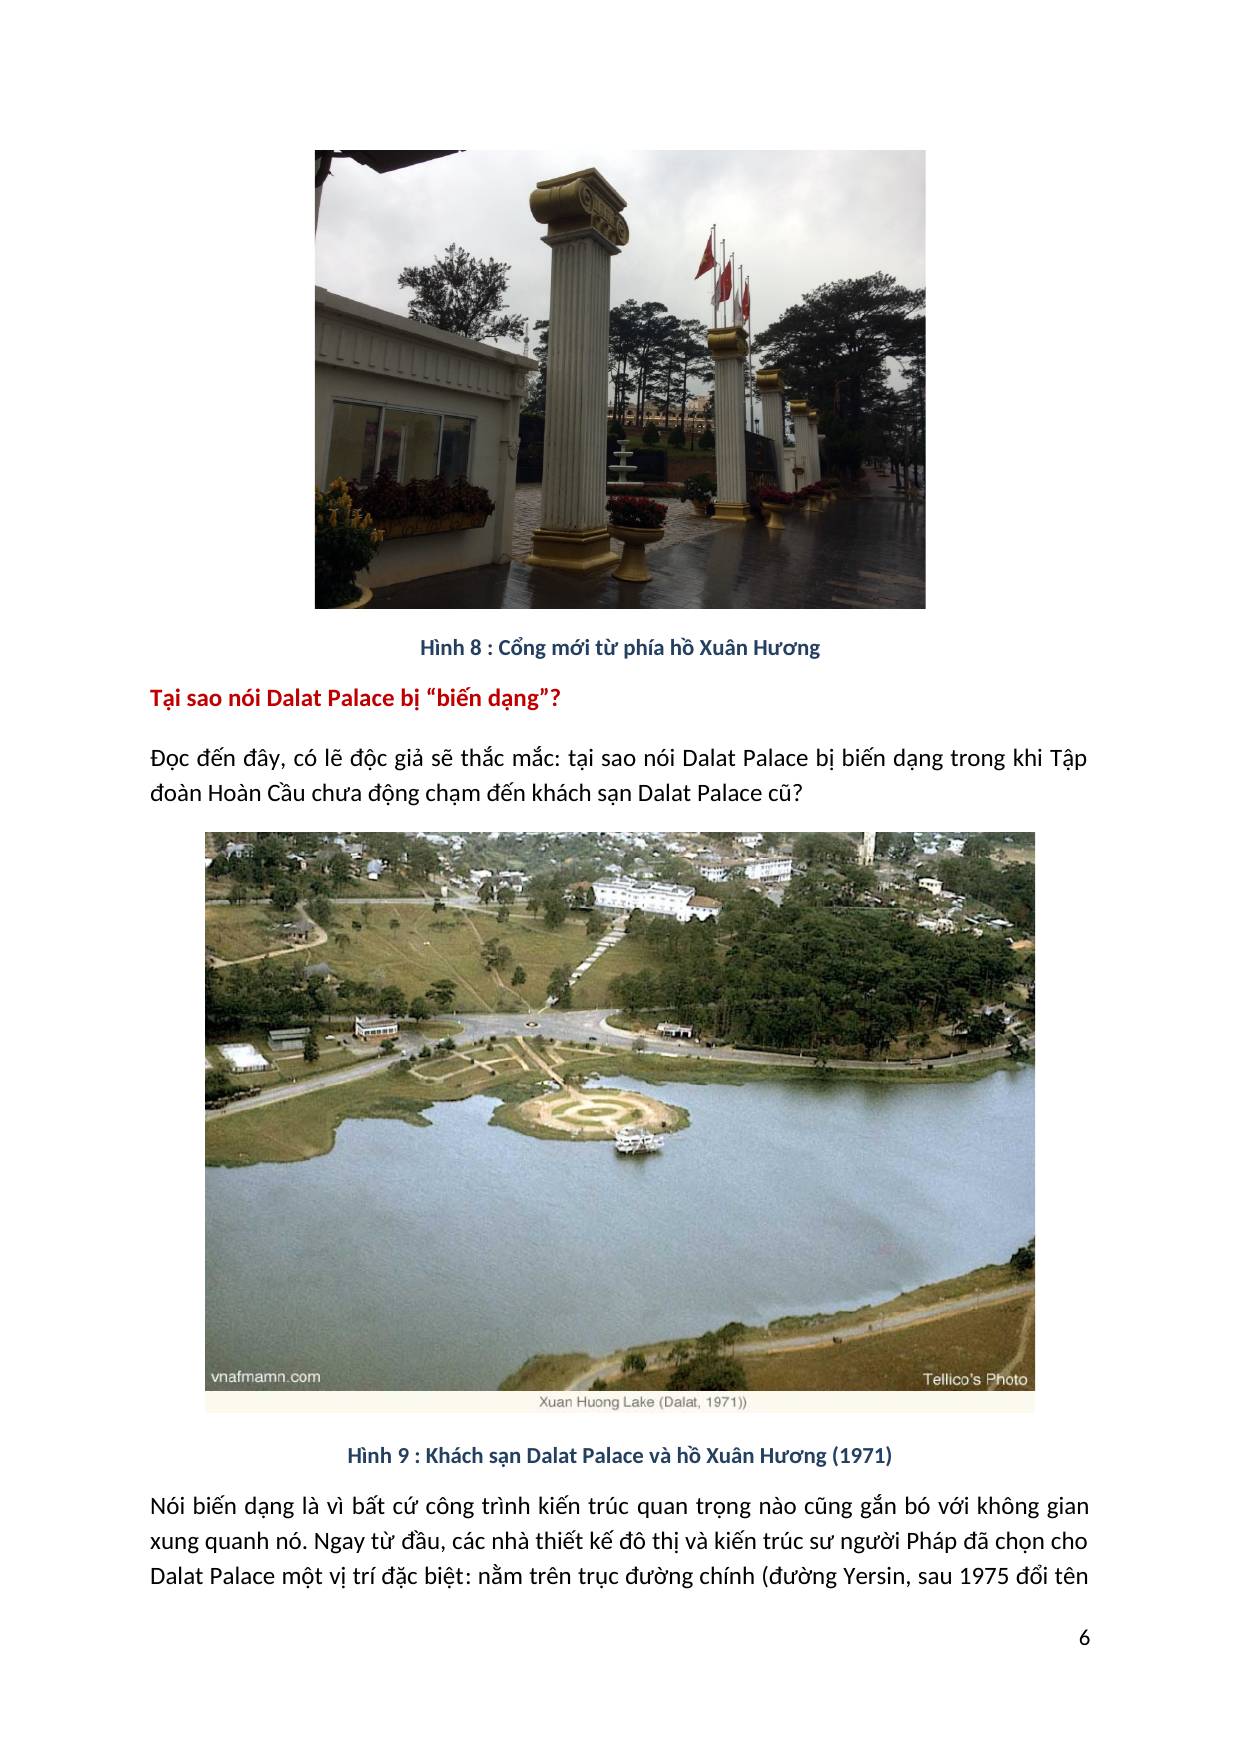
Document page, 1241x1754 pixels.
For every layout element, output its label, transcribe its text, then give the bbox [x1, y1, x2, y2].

text Hình 8 : Cổng mới từ phía hồ Xuân Hương [150, 633, 1090, 661]
text Tại sao nói Dalat Palace bị “biến dạng”? [150, 682, 1090, 713]
text Đọc đến đây, có lẽ độc giả sẽ thắc mắc: tại sao nói Dalat Palace bị biến dạng trong khi Tập đoàn Hoàn Cầu chưa động chạm đến khách sạn Dalat Palace cũ? [150, 742, 1090, 807]
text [150, 1490, 1090, 1591]
picture [205, 832, 1035, 1413]
picture [314, 150, 926, 609]
text Hình 9 : Khách sạn Dalat Palace và hồ Xuân Hương (1971) [150, 1441, 1090, 1469]
